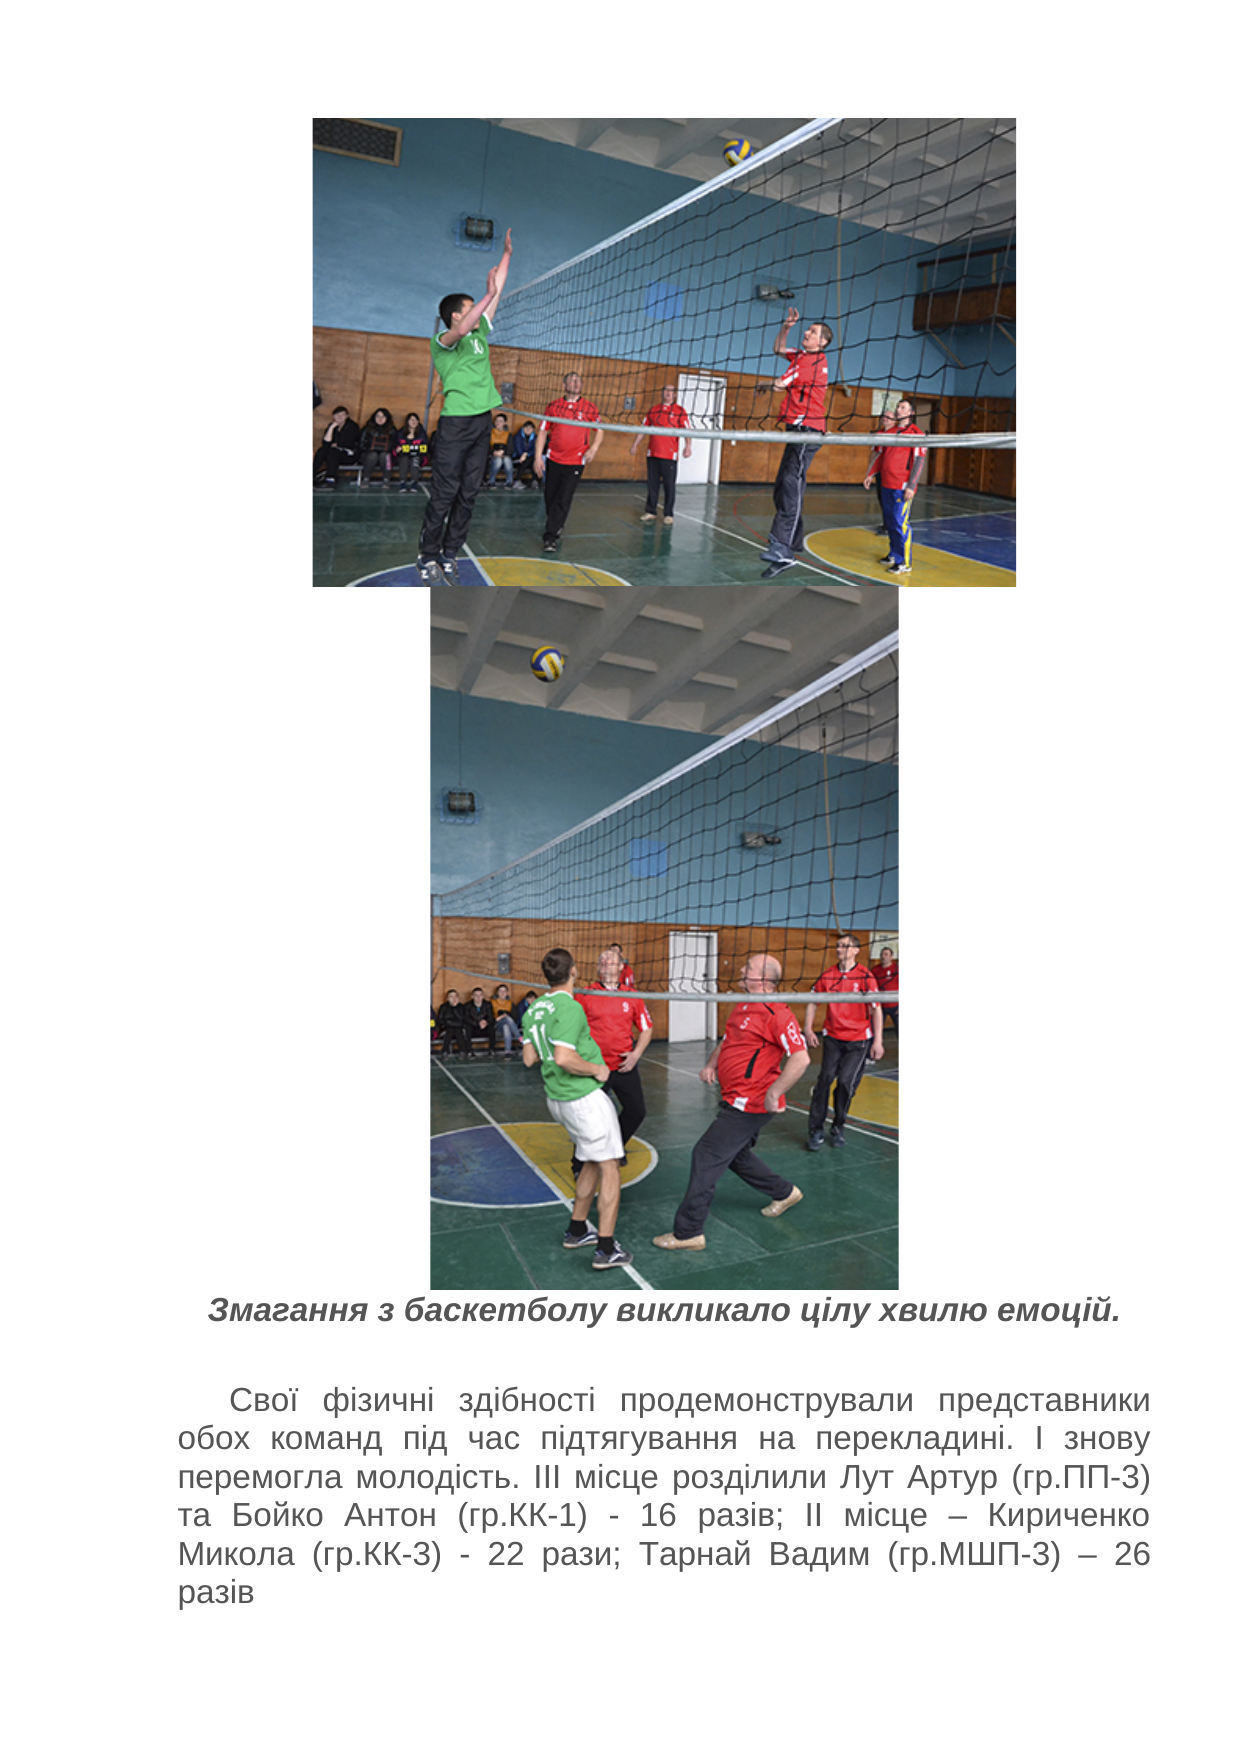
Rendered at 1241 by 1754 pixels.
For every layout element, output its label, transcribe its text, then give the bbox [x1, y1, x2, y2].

text Свої фізичні здібності продемонстрували представники обох команд під час підтягування на перекладині. І знову перемогла молодість. ІІІ місце розділили Лут Артур (гр.ПП-3) та Бойко Антон (гр.КК-1) - 16 разів; ІІ місце – Кириченко Микола (гр.КК-3) - 22 рази; Тарнай Вадим (гр.МШП-3) – 26 разів [177, 1380, 1152, 1611]
picture [312, 118, 1017, 1290]
text Змагання з баскетболу викликало цілу хвилю емоцій. [177, 1290, 1152, 1328]
